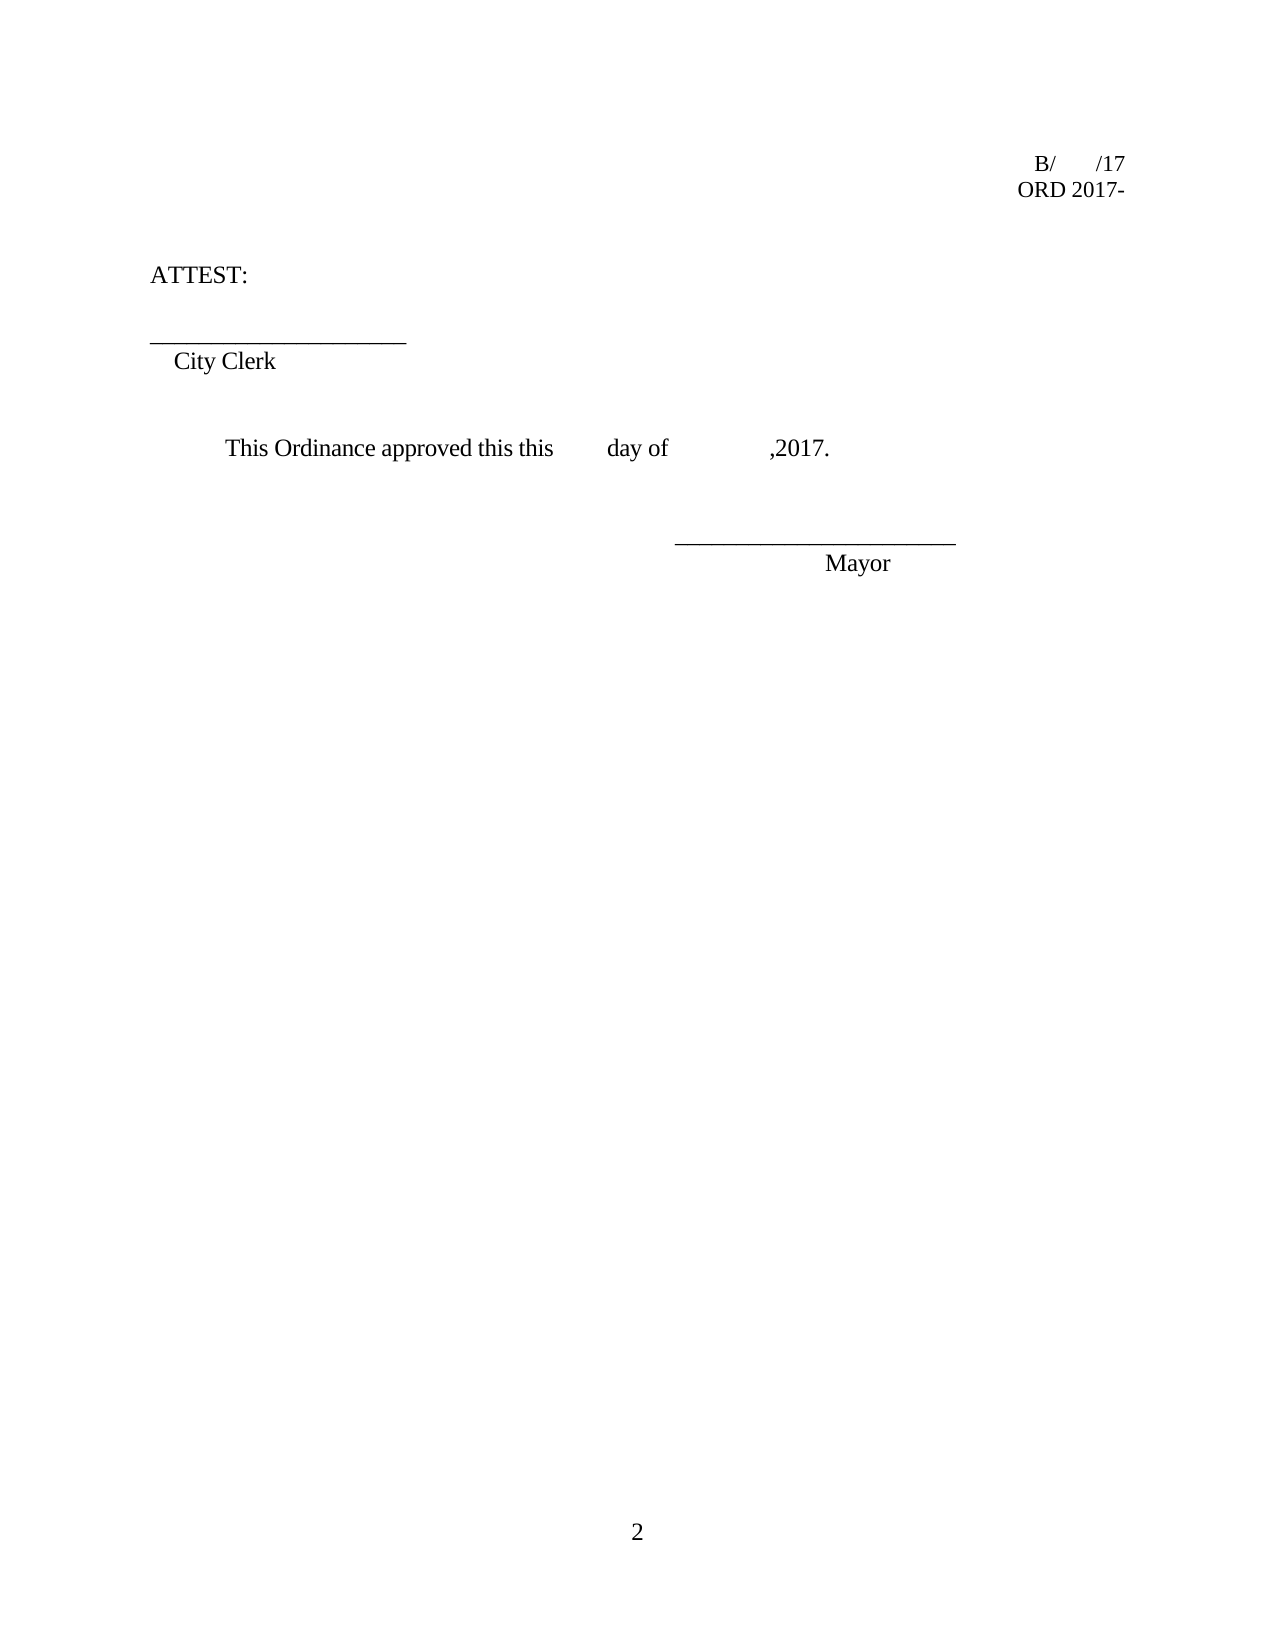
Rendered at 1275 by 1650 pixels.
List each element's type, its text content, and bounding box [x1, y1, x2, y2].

text ORD 2017- [150, 176, 1125, 203]
text _____________________ [150, 318, 1125, 346]
text _______________________ Mayor [150, 519, 1125, 576]
text ATTEST: [150, 260, 1125, 289]
text B/ /17 [150, 150, 1125, 176]
text This Ordinance approved this this day of ,2017. [150, 433, 1125, 461]
text City Clerk [150, 346, 1125, 375]
